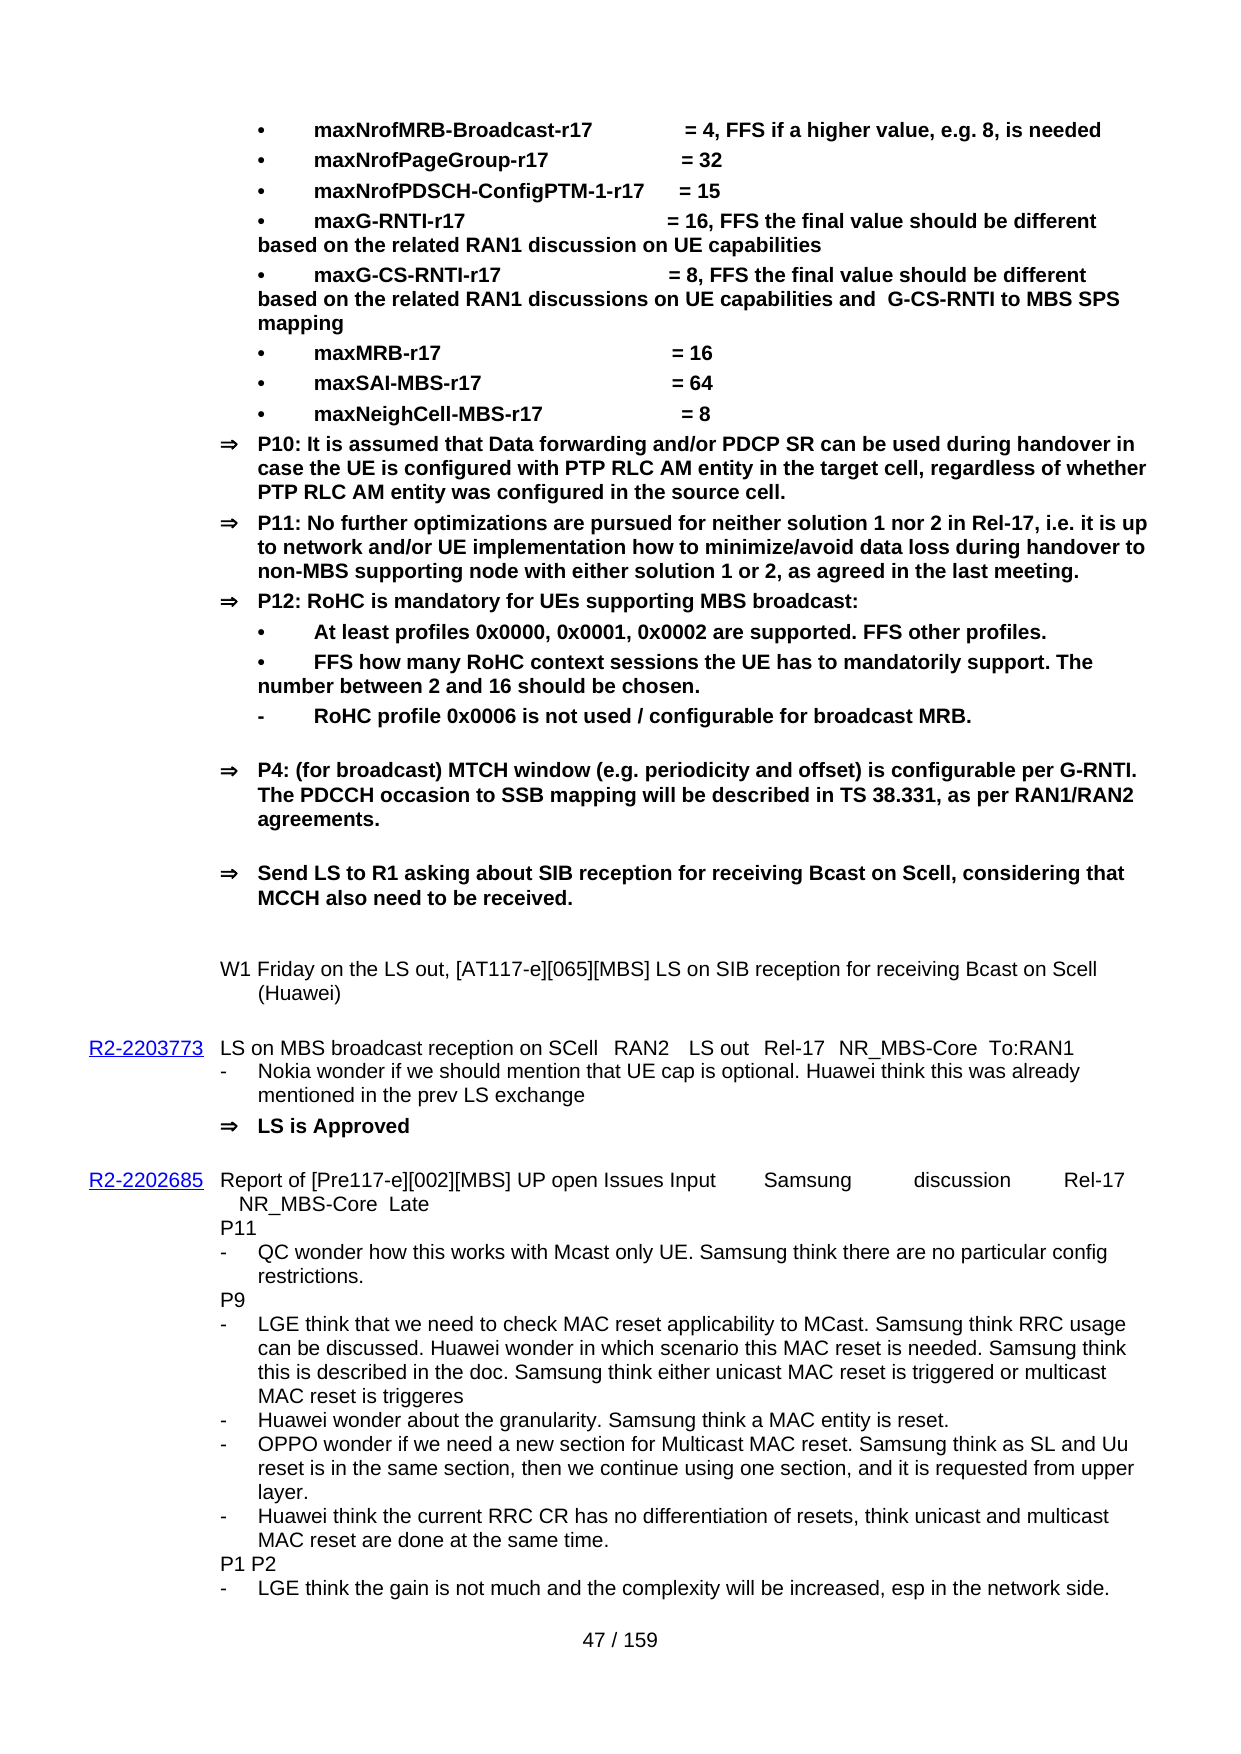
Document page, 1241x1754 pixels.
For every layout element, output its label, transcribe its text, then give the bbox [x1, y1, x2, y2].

text - Huawei think the current RRC CR has no differentiation of resets, think unicast and multicast MAC reset are done at the same time. [220, 1503, 1152, 1551]
list • FFS how many RoHC context sessions the UE has to mandatorily support. The number between 2 and 16 should be chosen. [257, 650, 1152, 698]
text - Nokia wonder if we should mention that UE cap is optional. Huawei think this was already mentioned in the prev LS exchange [220, 1059, 1152, 1107]
title R2-2202685 Report of [Pre117-e][002][MBS] UP open Issues Input Samsung discussion Rel-17 NR_MBS-Core Late [89, 1168, 1152, 1216]
list • maxG-RNTI-r17 = 16, FFS the final value should be different based on the related RAN1 discussion on UE capabilities [257, 209, 1152, 257]
text - QC wonder how this works with Mcast only UE. Samsung think there are no particular config restrictions. [220, 1240, 1152, 1288]
text - LGE think that we need to check MAC reset applicability to MCast. Samsung think RRC usage can be discussed. Huawei wonder in which scenario this MAC reset is needed. Samsung think this is described in the doc. Samsung think either unicast MAC reset is triggered or multicast MAC reset is triggeres [220, 1312, 1152, 1408]
text P12: RoHC is mandatory for UEs supporting MBS broadcast: [220, 589, 1152, 613]
text - OPPO wonder if we need a new section for Multicast MAC reset. Samsung think as SL and Uu reset is in the same section, then we continue using one section, and it is requested from upper layer. [220, 1432, 1152, 1503]
text - Huawei wonder about the granularity. Samsung think a MAC entity is reset. [220, 1408, 1152, 1432]
list • maxNrofPDSCH-ConfigPTM-1-r17 = 15 [257, 178, 1152, 202]
text P1 P2 [220, 1551, 1152, 1575]
list • maxNeighCell-MBS-r17 = 8 [257, 401, 1152, 425]
list • maxNrofPageGroup-r17 = 32 [257, 148, 1152, 172]
text P4: (for broadcast) MTCH window (e.g. periodicity and offset) is configurable per G-RNTI. The PDCCH occasion to SSB mapping will be described in TS 38.331, as per RAN1/RAN2 agreements. [220, 758, 1152, 831]
list • maxG-CS-RNTI-r17 = 8, FFS the final value should be different based on the related RAN1 discussions on UE capabilities and G-CS-RNTI to MBS SPS mapping [257, 263, 1152, 335]
text - LGE think the gain is not much and the complexity will be increased, esp in the network side. [220, 1575, 1152, 1599]
text P11 [220, 1216, 1152, 1240]
list • maxSAI-MBS-r17 = 64 [257, 371, 1152, 395]
text P9 [220, 1288, 1152, 1312]
title R2-2203773 LS on MBS broadcast reception on SCell RAN2 LS out Rel-17 NR_MBS-Core To:RAN1 [89, 1035, 1152, 1059]
list - RoHC profile 0x0006 is not used / configurable for broadcast MRB. [257, 704, 1152, 728]
text P11: No further optimizations are pursued for neither solution 1 nor 2 in Rel-17, i.e. it is up to network and/or UE implementation how to minimize/avoid data loss during handover to non-MBS supporting node with either solution 1 or 2, as agreed in the last meeting. [220, 510, 1152, 583]
list • maxMRB-r17 = 16 [257, 341, 1152, 365]
list • maxNrofMRB-Broadcast-r17 = 4, FFS if a higher value, e.g. 8, is needed [257, 118, 1152, 142]
text P10: It is assumed that Data forwarding and/or PDCP SR can be used during handover in case the UE is configured with PTP RLC AM entity in the target cell, regardless of whether PTP RLC AM entity was configured in the source cell. [220, 432, 1152, 504]
text Send LS to R1 asking about SIB reception for receiving Bcast on Scell, considering that MCCH also need to be received. [220, 861, 1152, 909]
text LS is Approved [220, 1113, 1152, 1138]
text W1 Friday on the LS out, [AT117-e][065][MBS] LS on SIB reception for receiving Bcast on Scell (Huawei) [220, 957, 1152, 1005]
list • At least profiles 0x0000, 0x0001, 0x0002 are supported. FFS other profiles. [257, 620, 1152, 644]
